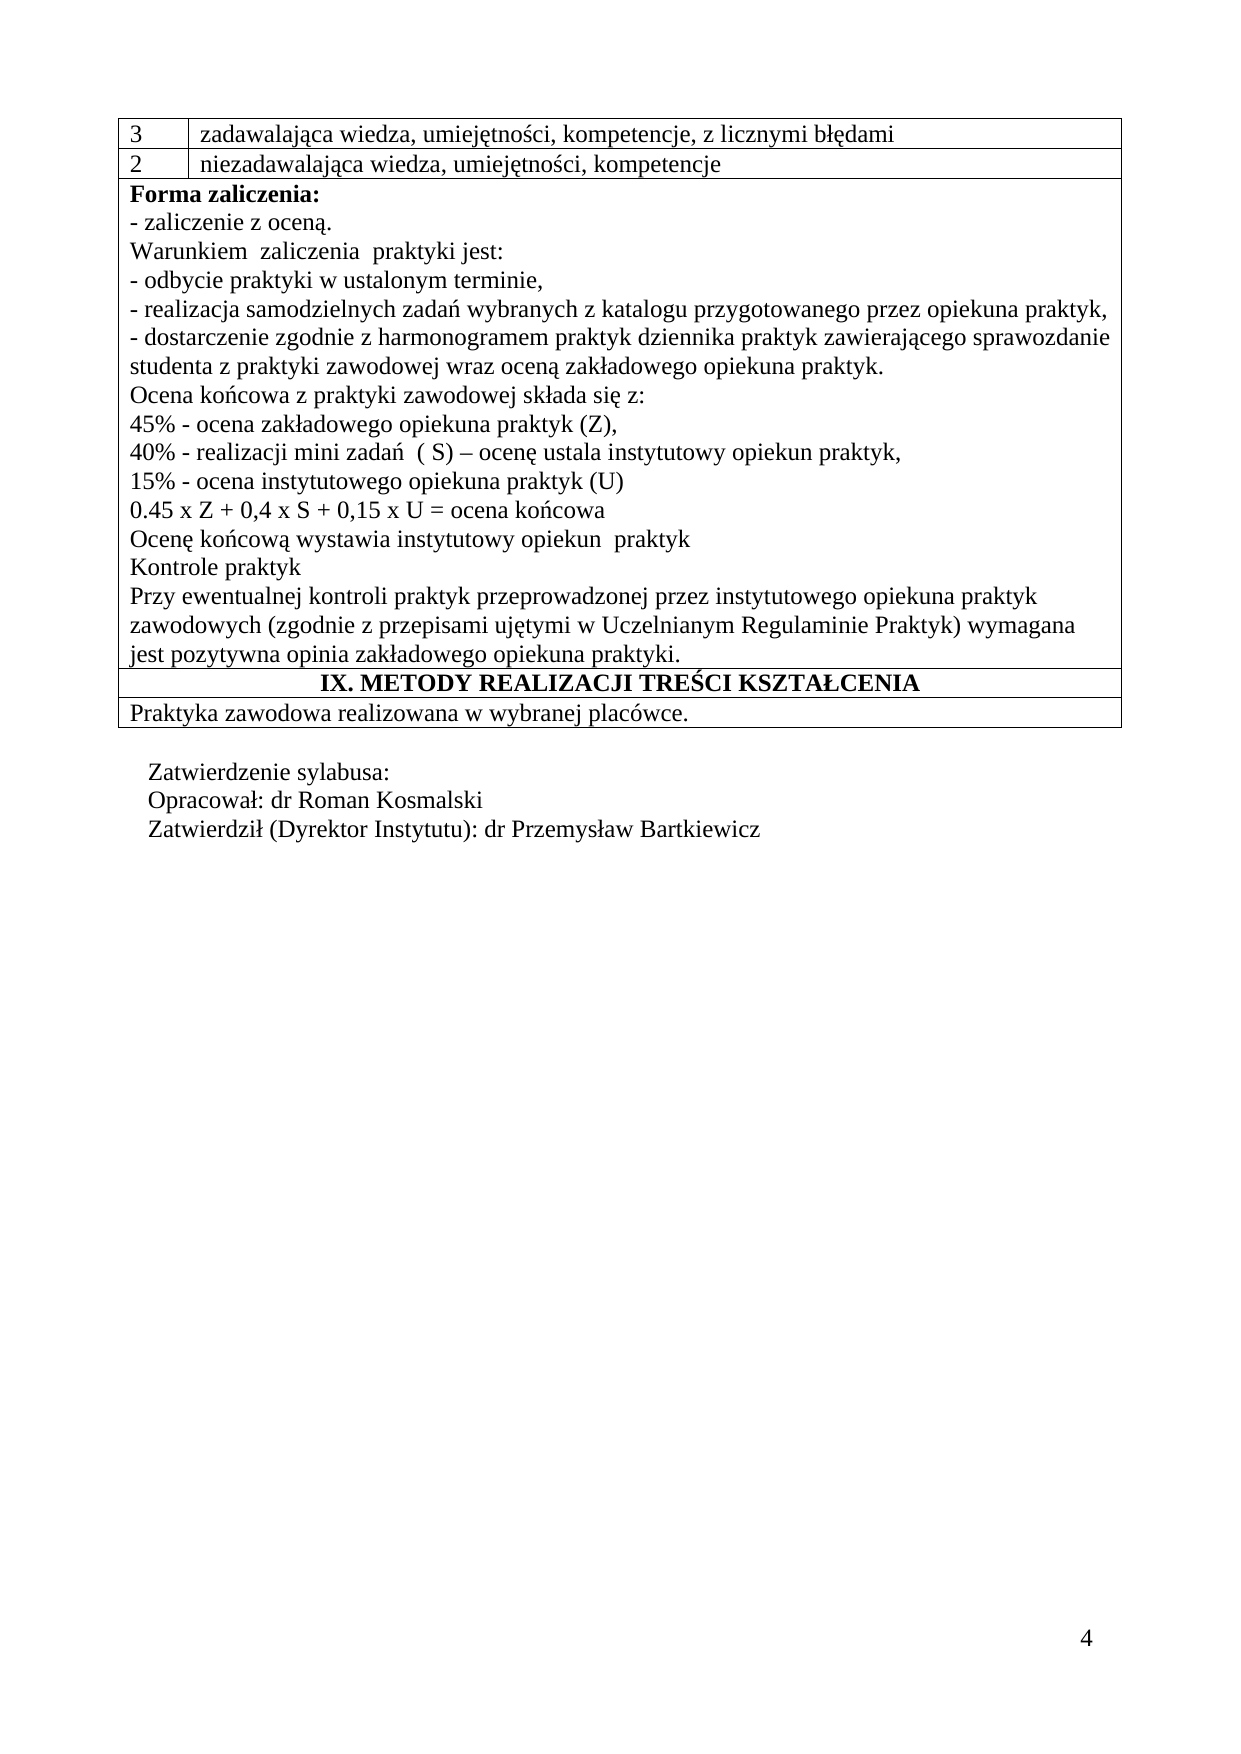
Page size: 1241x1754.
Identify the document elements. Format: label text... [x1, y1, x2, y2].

table_cell Forma zaliczenia: - zaliczenie z oceną. Warunkiem zaliczenia praktyki jest: - odbycie praktyki w ustalonym terminie, - realizacja samodzielnych zadań wybranych z katalogu przygotowanego przez opiekuna praktyk, - dostarczenie zgodnie z harmonogramem praktyk dziennika praktyk zawierającego sprawozdanie studenta z praktyki zawodowej wraz oceną zakładowego opiekuna praktyk. Ocena końcowa z praktyki zawodowej składa się z: 45% - ocena zakładowego opiekuna praktyk (Z), 40% - realizacji mini zadań ( S) – ocenę ustala instytutowy opiekun praktyk, 15% - ocena instytutowego opiekuna praktyk (U) 0.45 x Z + 0,4 x S + 0,15 x U = ocena końcowa Ocenę końcową wystawia instytutowy opiekun praktyk Kontrole praktyk Przy ewentualnej kontroli praktyk przeprowadzonej przez instytutowego opiekuna praktyk zawodowych (zgodnie z przepisami ujętymi w Uczelnianym Regulaminie Praktyk) wymagana jest pozytywna opinia zakładowego opiekuna praktyki. [119, 179, 1121, 667]
text Zatwierdzenie sylabusa: [148, 757, 1092, 786]
table_cell Praktyka zawodowa realizowana w wybranej placówce. [119, 698, 1121, 727]
text Zatwierdził (Dyrektor Instytutu): dr Przemysław Bartkiewicz [148, 814, 1092, 843]
table_cell zadawalająca wiedza, umiejętności, kompetencje, z licznymi błędami [189, 119, 1121, 148]
table_cell niezadawalająca wiedza, umiejętności, kompetencje [189, 149, 1121, 178]
table_cell IX. METODY REALIZACJI TREŚCI KSZTAŁCENIA [119, 669, 1121, 697]
table_cell 3 [119, 119, 188, 148]
table_cell 2 [119, 149, 188, 178]
text Opracował: dr Roman Kosmalski [148, 786, 1092, 814]
